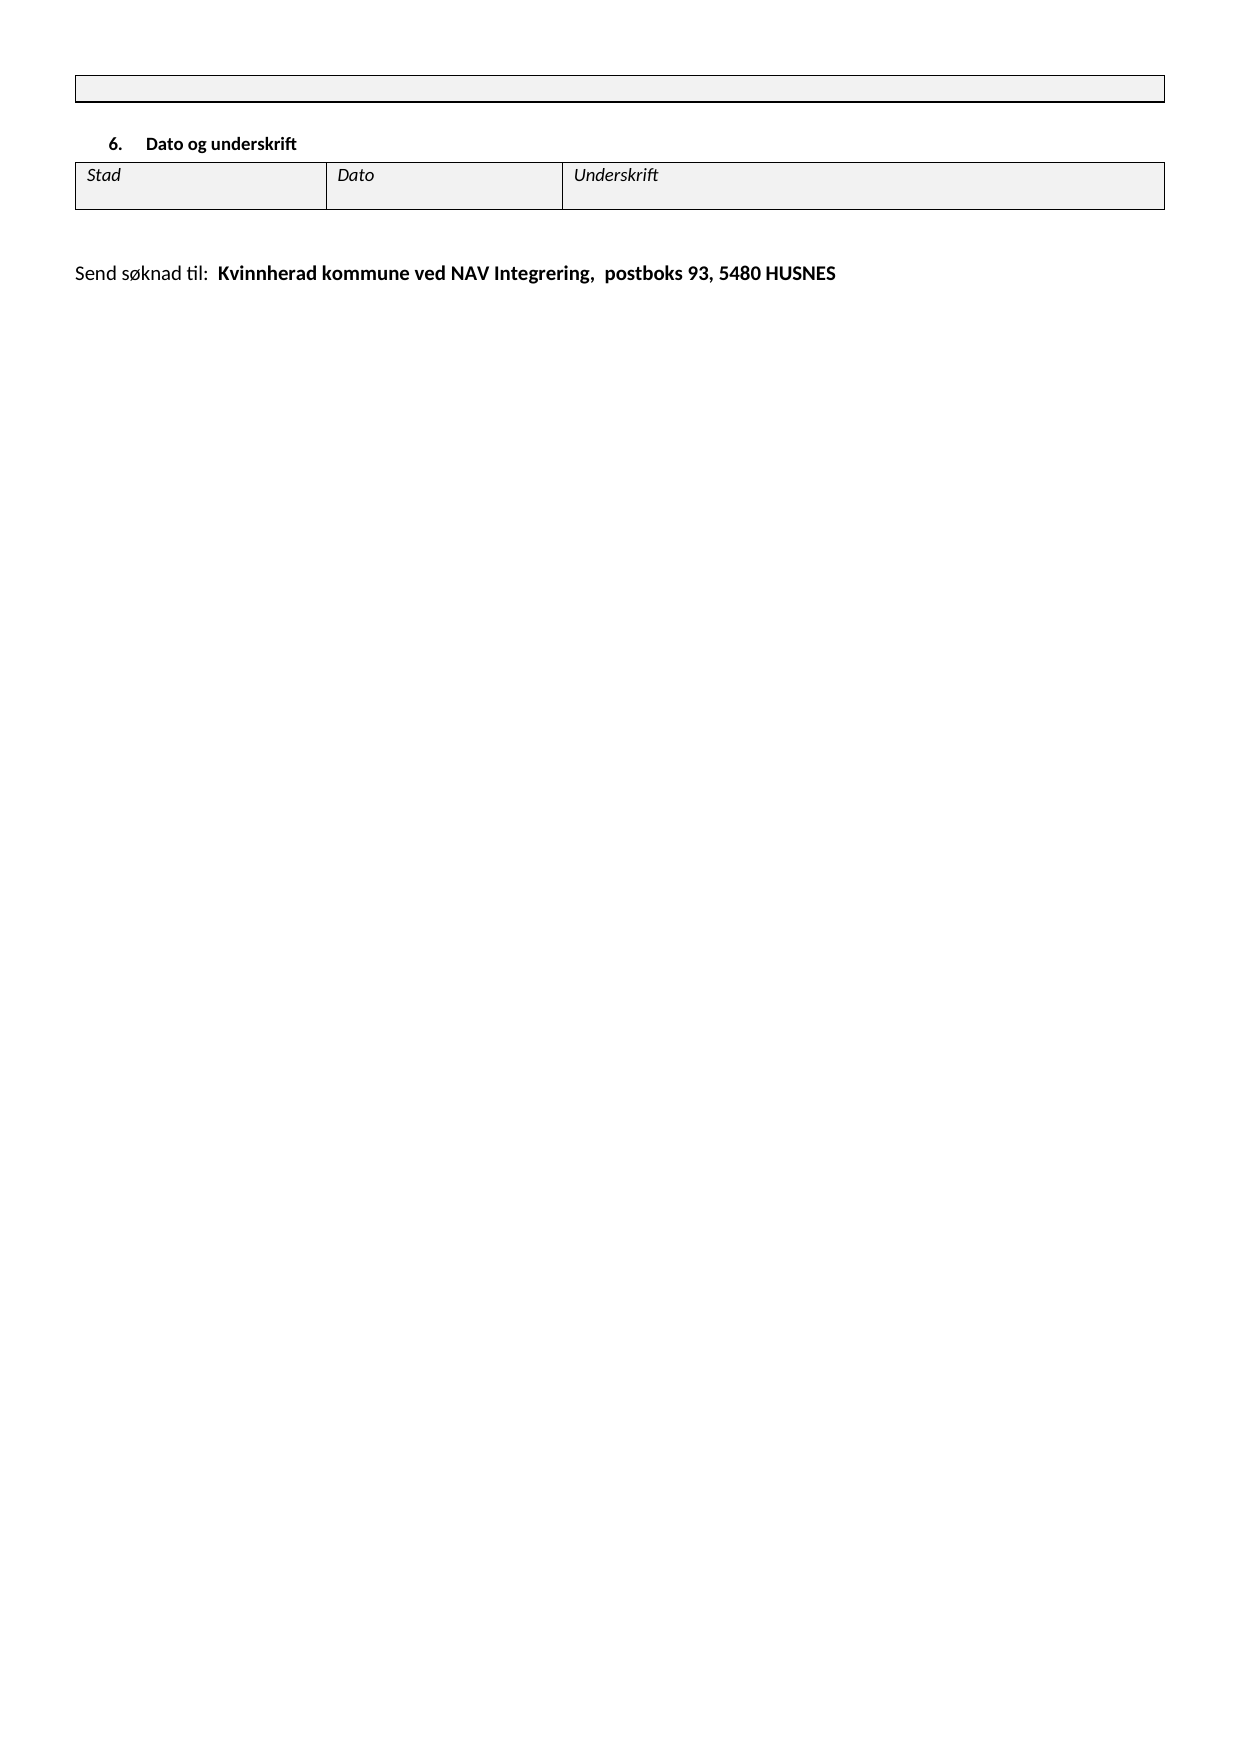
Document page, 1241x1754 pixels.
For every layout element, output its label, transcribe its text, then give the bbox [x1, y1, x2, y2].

list Dato og underskrift [108, 132, 1165, 155]
table_header Dato [327, 163, 562, 209]
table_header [76, 76, 1164, 101]
text Send søknad til: Kvinnherad kommune ved NAV Integrering, postboks 93, 5480 HUSNES [75, 260, 1165, 285]
table_header Stad [76, 163, 326, 209]
table_header Underskrift [563, 163, 1164, 209]
